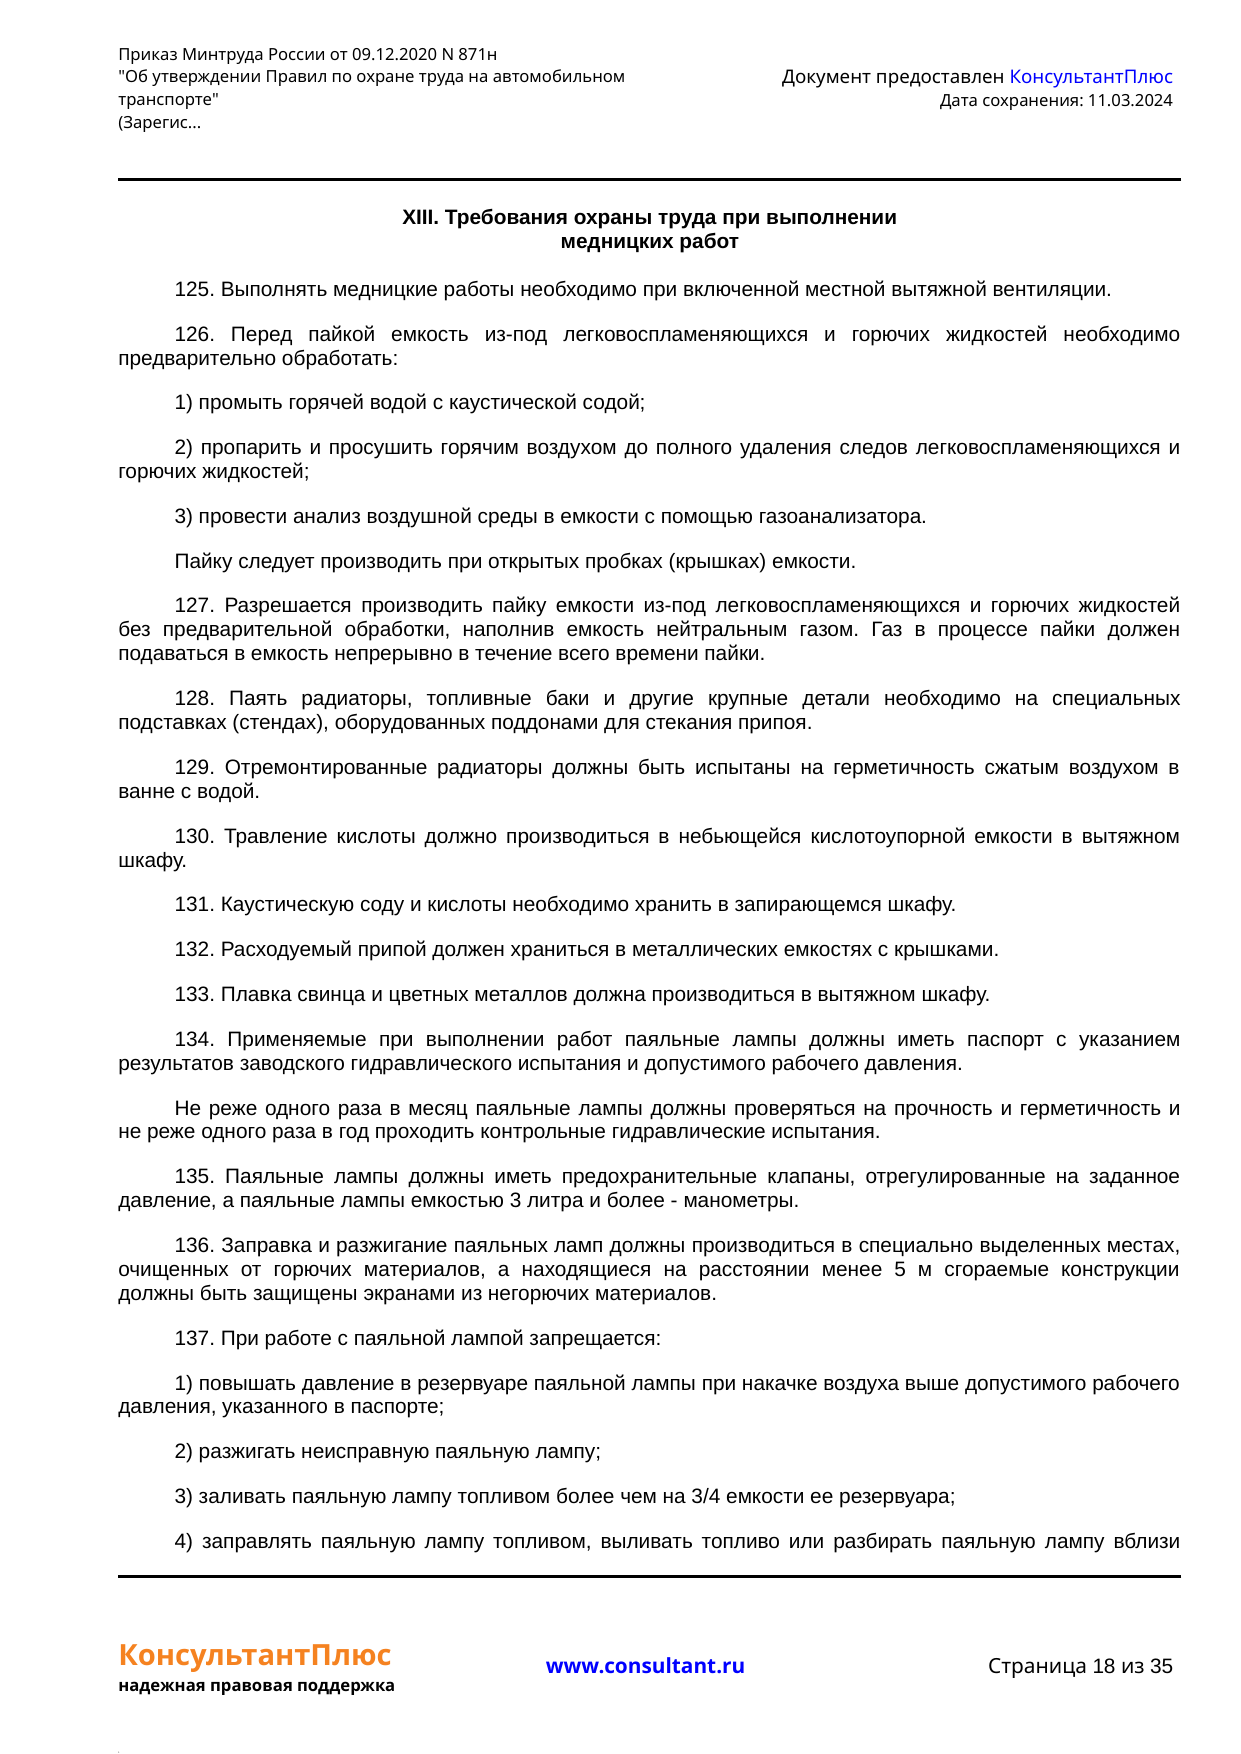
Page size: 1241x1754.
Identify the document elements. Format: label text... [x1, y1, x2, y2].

text 2) разжигать неисправную паяльную лампу; [118, 1439, 1181, 1463]
text 136. Заправка и разжигание паяльных ламп должны производиться в специально выделенных местах, очищенных от горючих материалов, а находящиеся на расстоянии менее 5 м сгораемые конструкции должны быть защищены экранами из негорючих материалов. [118, 1233, 1181, 1305]
title XIII. Требования охраны труда при выполнении [118, 205, 1181, 229]
text 128. Паять радиаторы, топливные баки и другие крупные детали необходимо на специальных подставках (стендах), оборудованных поддонами для стекания припоя. [118, 686, 1181, 734]
text 135. Паяльные лампы должны иметь предохранительные клапаны, отрегулированные на заданное давление, а паяльные лампы емкостью 3 литра и более - манометры. [118, 1164, 1181, 1212]
text 1) промыть горячей водой с каустической содой; [118, 390, 1181, 414]
text 126. Перед пайкой емкость из-под легковоспламеняющихся и горючих жидкостей необходимо предварительно обработать: [118, 321, 1181, 369]
text 2) пропарить и просушить горячим воздухом до полного удаления следов легковоспламеняющихся и горючих жидкостей; [118, 435, 1181, 483]
text 137. При работе с паяльной лампой запрещается: [118, 1326, 1181, 1349]
text 131. Каустическую соду и кислоты необходимо хранить в запирающемся шкафу. [118, 892, 1181, 916]
text 1) повышать давление в резервуаре паяльной лампы при накачке воздуха выше допустимого рабочего давления, указанного в паспорте; [118, 1370, 1181, 1418]
text 127. Разрешается производить пайку емкости из-под легковоспламеняющихся и горючих жидкостей без предварительной обработки, наполнив емкость нейтральным газом. Газ в процессе пайки должен подаваться в емкость непрерывно в течение всего времени пайки. [118, 593, 1181, 665]
text 132. Расходуемый припой должен храниться в металлических емкостях с крышками. [118, 937, 1181, 961]
text 3) заливать паяльную лампу топливом более чем на 3/4 емкости ее резервуара; [118, 1484, 1181, 1508]
text Не реже одного раза в месяц паяльные лампы должны проверяться на прочность и герметичность и не реже одного раза в год проходить контрольные гидравлические испытания. [118, 1095, 1181, 1143]
text 130. Травление кислоты должно производиться в небьющейся кислотоупорной емкости в вытяжном шкафу. [118, 823, 1181, 871]
text 125. Выполнять медницкие работы необходимо при включенной местной вытяжной вентиляции. [118, 277, 1181, 301]
text 133. Плавка свинца и цветных металлов должна производиться в вытяжном шкафу. [118, 982, 1181, 1006]
text Пайку следует производить при открытых пробках (крышках) емкости. [118, 548, 1181, 572]
title медницких работ [118, 229, 1181, 253]
text 3) провести анализ воздушной среды в емкости с помощью газоанализатора. [118, 504, 1181, 528]
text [118, 1529, 1181, 1553]
text 134. Применяемые при выполнении работ паяльные лампы должны иметь паспорт с указанием результатов заводского гидравлического испытания и допустимого рабочего давления. [118, 1027, 1181, 1074]
text 129. Отремонтированные радиаторы должны быть испытаны на герметичность сжатым воздухом в ванне с водой. [118, 755, 1181, 803]
